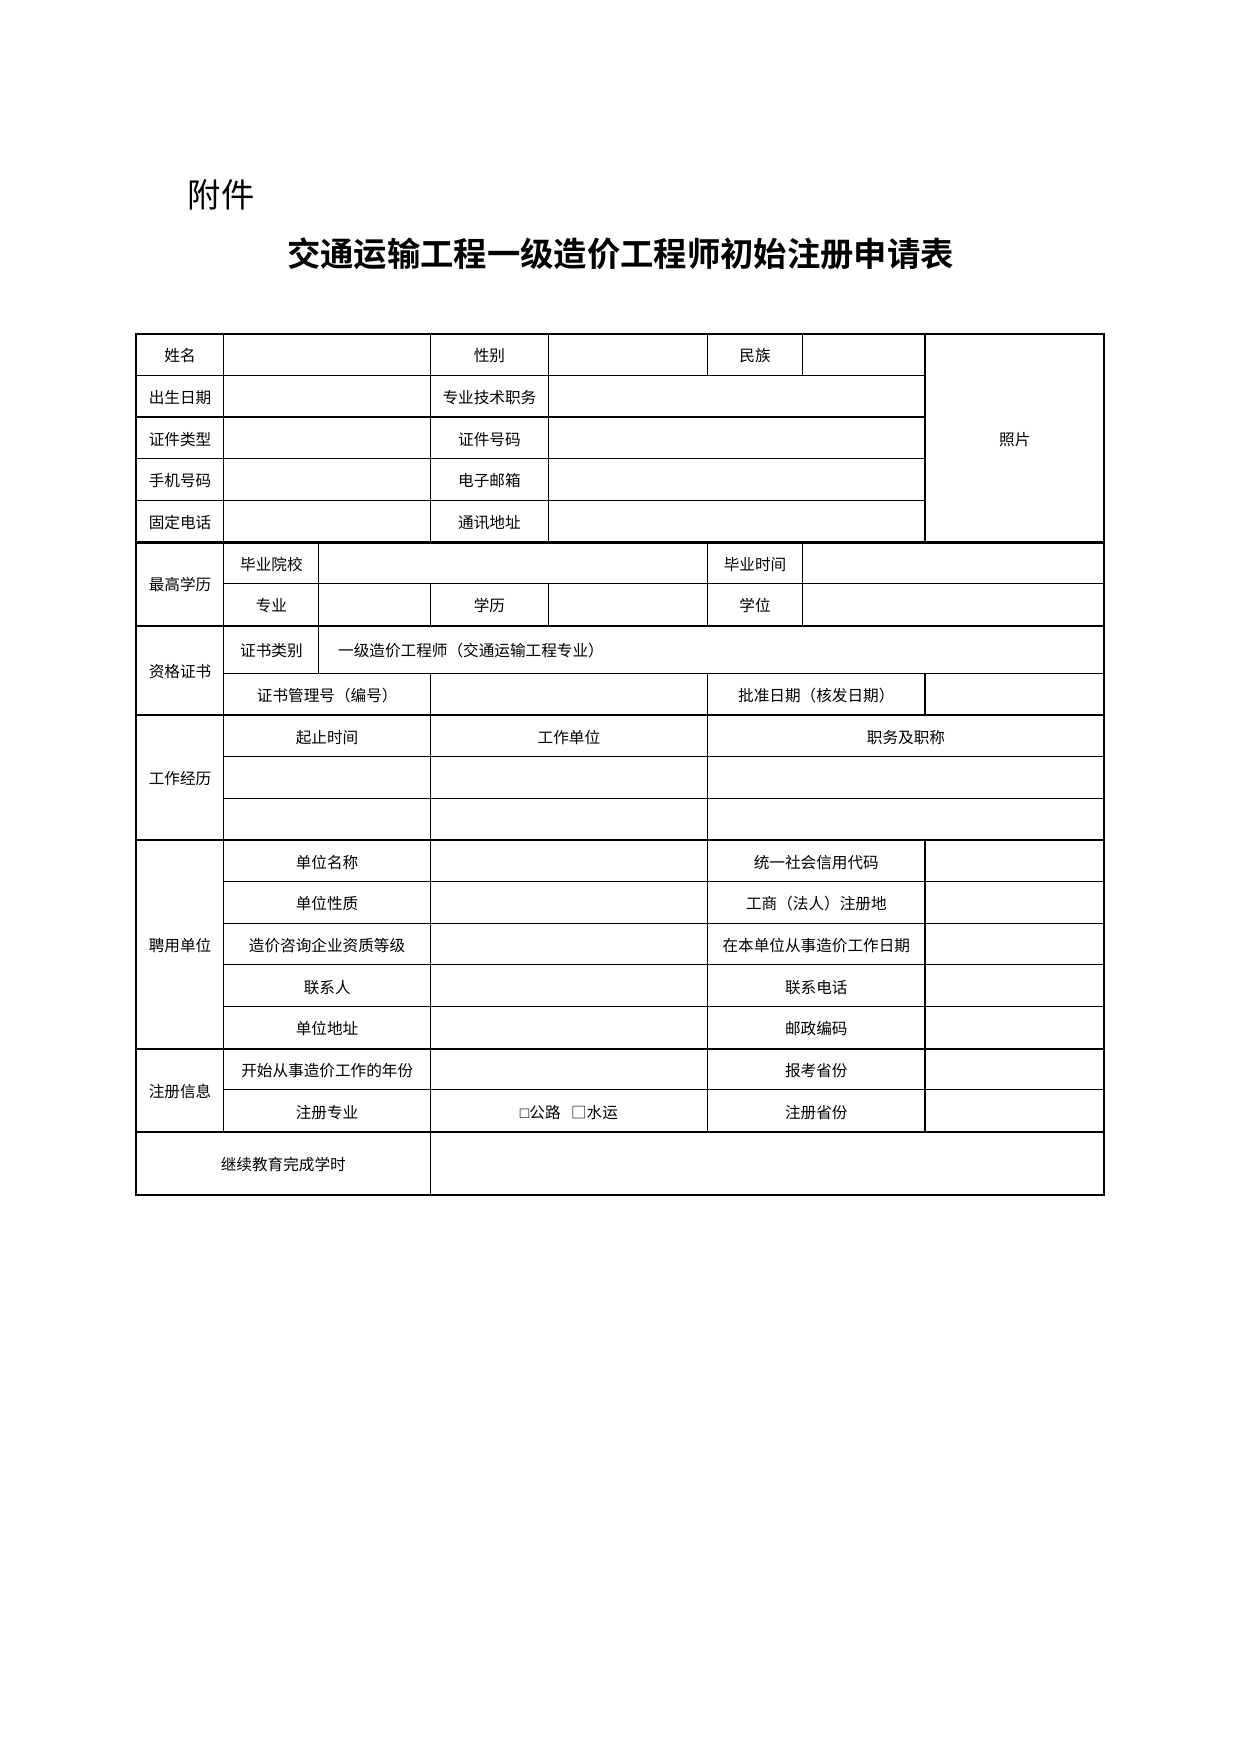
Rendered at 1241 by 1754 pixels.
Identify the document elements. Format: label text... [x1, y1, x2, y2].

table_cell 毕业院校 [224, 544, 318, 583]
table_cell 证件号码 [431, 418, 548, 458]
table_cell [549, 376, 924, 416]
table_cell [549, 584, 707, 625]
table_cell 单位地址 [224, 1007, 430, 1048]
table_cell [224, 799, 430, 839]
table_cell 一级造价工程师（交通运输工程专业） [319, 627, 1103, 673]
table_cell [926, 674, 1103, 714]
table_cell [224, 418, 430, 458]
table_cell [431, 799, 707, 839]
table_cell 最高学历 [137, 544, 223, 625]
table_cell 聘用单位 [137, 841, 223, 1048]
table_cell 证件类型 [137, 418, 223, 458]
table_cell [431, 965, 707, 1006]
table_cell [549, 418, 924, 458]
table_cell 工作经历 [137, 716, 223, 839]
table_cell 统一社会信用代码 [708, 841, 924, 881]
table_cell [549, 501, 924, 541]
table_cell [431, 882, 707, 923]
table_header [224, 335, 430, 375]
table_header 照片 [926, 335, 1103, 541]
table_cell 毕业时间 [708, 544, 802, 583]
table_header [549, 335, 707, 375]
table_cell [926, 841, 1103, 881]
table_cell 工作单位 [431, 716, 707, 756]
table_cell □公路 □水运 [431, 1090, 707, 1131]
table_cell 报考省份 [708, 1050, 924, 1089]
table_cell 专业 [224, 584, 318, 625]
table_cell 证书管理号（编号） [224, 674, 430, 714]
table_cell [224, 459, 430, 500]
table_cell 学历 [431, 584, 548, 625]
table_cell [708, 799, 1103, 839]
table_cell [431, 757, 707, 798]
table_cell [431, 674, 707, 714]
text 交通运输工程一级造价工程师初始注册申请表 [187, 219, 1053, 284]
table_cell 资格证书 [137, 627, 223, 714]
table_cell 单位名称 [224, 841, 430, 881]
table_cell 固定电话 [137, 501, 223, 541]
table_cell 通讯地址 [431, 501, 548, 541]
table_cell [926, 965, 1103, 1006]
table_cell [803, 584, 1103, 625]
table_cell 手机号码 [137, 459, 223, 500]
table_cell 起止时间 [224, 716, 430, 756]
table_cell [319, 544, 707, 583]
table_cell 联系人 [224, 965, 430, 1006]
table_cell 学位 [708, 584, 802, 625]
table_cell 电子邮箱 [431, 459, 548, 500]
table_header 民族 [708, 335, 802, 375]
table_header 姓名 [137, 335, 223, 375]
text 附件 [187, 162, 1053, 219]
table_cell 开始从事造价工作的年份 [224, 1050, 430, 1089]
table_cell 职务及职称 [708, 716, 1103, 756]
table_cell [926, 924, 1103, 964]
table_cell 批准日期（核发日期） [708, 674, 924, 714]
table_cell [926, 1090, 1103, 1131]
table_cell [926, 1007, 1103, 1048]
table_cell [926, 882, 1103, 923]
table_cell 专业技术职务 [431, 376, 548, 416]
table_cell [431, 1050, 707, 1089]
table_cell 造价咨询企业资质等级 [224, 924, 430, 964]
table_header [803, 335, 924, 375]
table_cell 邮政编码 [708, 1007, 924, 1048]
table_cell [549, 459, 924, 500]
table_cell [431, 924, 707, 964]
table_cell [224, 757, 430, 798]
table_cell 联系电话 [708, 965, 924, 1006]
table_cell 工商（法人）注册地 [708, 882, 924, 923]
table_cell 注册专业 [224, 1090, 430, 1131]
table_cell 证书类别 [224, 627, 318, 673]
table_cell 注册省份 [708, 1090, 924, 1131]
table_cell 继续教育完成学时 [137, 1133, 430, 1194]
table_cell [708, 757, 1103, 798]
table_cell [431, 841, 707, 881]
table_cell 注册信息 [137, 1050, 223, 1131]
table_cell [803, 544, 1103, 583]
table_cell [224, 376, 430, 416]
table_cell [431, 1133, 1103, 1194]
table_cell 单位性质 [224, 882, 430, 923]
table_cell [319, 584, 430, 625]
table_cell 在本单位从事造价工作日期 [708, 924, 924, 964]
table_cell 出生日期 [137, 376, 223, 416]
table_header 性别 [431, 335, 548, 375]
table_cell [431, 1007, 707, 1048]
table_cell [224, 501, 430, 541]
table_cell [926, 1050, 1103, 1089]
